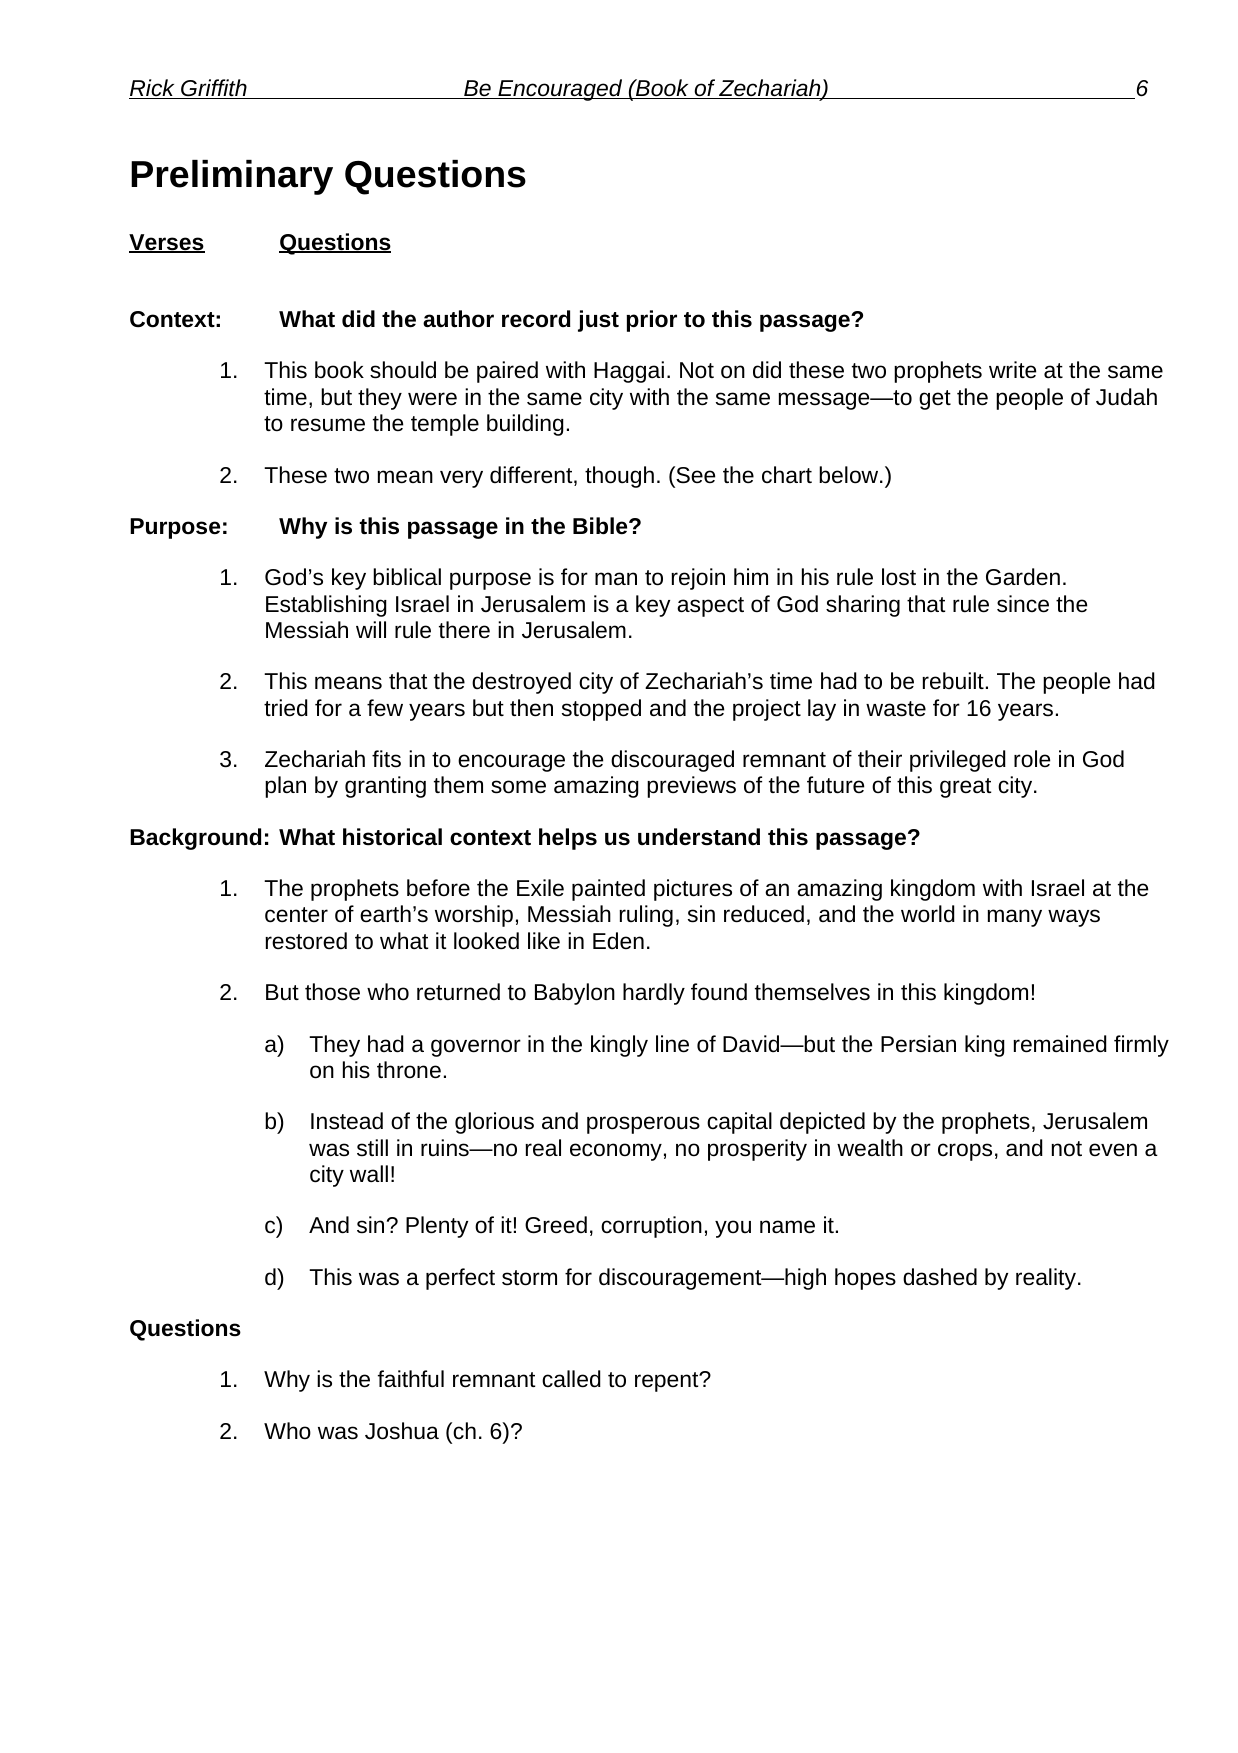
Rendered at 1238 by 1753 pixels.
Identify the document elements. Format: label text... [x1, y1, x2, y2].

subtitle Purpose: Why is this passage in the Bible? [129, 513, 1172, 539]
subtitle Questions [129, 1315, 1172, 1341]
subtitle The prophets before the Exile painted pictures of an amazing kingdom with Israel at the center of earth’s worship, Messiah ruling, sin reduced, and the world in many ways restored to what it looked like in Eden. [219, 875, 1172, 954]
subtitle Why is the faithful remnant called to repent? [219, 1366, 1172, 1393]
subtitle Preliminary Questions [129, 153, 1172, 196]
subtitle God’s key biblical purpose is for man to rejoin him in his rule lost in the Garden. Establishing Israel in Jerusalem is a key aspect of God sharing that rule since the Messiah will rule there in Jerusalem. [219, 564, 1172, 643]
subtitle This was a perfect storm for discouragement—high hopes dashed by reality. [264, 1264, 1172, 1290]
subtitle This book should be paired with Haggai. Not on did these two prophets write at the same time, but they were in the same city with the same message—to get the people of Judah to resume the temple building. [219, 357, 1172, 437]
subtitle But those who returned to Babylon hardly found themselves in this kingdom! [219, 979, 1172, 1006]
subtitle Zechariah fits in to encourage the discouraged remnant of their privileged role in God plan by granting them some amazing previews of the future of this great city. [219, 746, 1172, 799]
text Verses Questions [129, 228, 1173, 255]
subtitle And sin? Plenty of it! Greed, corruption, you name it. [264, 1212, 1172, 1239]
subtitle This means that the destroyed city of Zechariah’s time had to be rebuilt. The people had tried for a few years but then stopped and the project lay in waste for 16 years. [219, 668, 1172, 721]
subtitle Who was Joshua (ch. 6)? [219, 1418, 1172, 1444]
subtitle These two mean very different, though. (See the chart below.) [219, 462, 1172, 488]
subtitle Context: What did the author record just prior to this passage? [129, 306, 1172, 332]
subtitle Background: What historical context helps us understand this passage? [129, 824, 1172, 850]
subtitle Instead of the glorious and prosperous capital depicted by the prophets, Jerusalem was still in ruins—no real economy, no prosperity in wealth or crops, and not even a city wall! [264, 1108, 1172, 1187]
subtitle They had a governor in the kingly line of David—but the Persian king remained firmly on his throne. [264, 1031, 1172, 1083]
